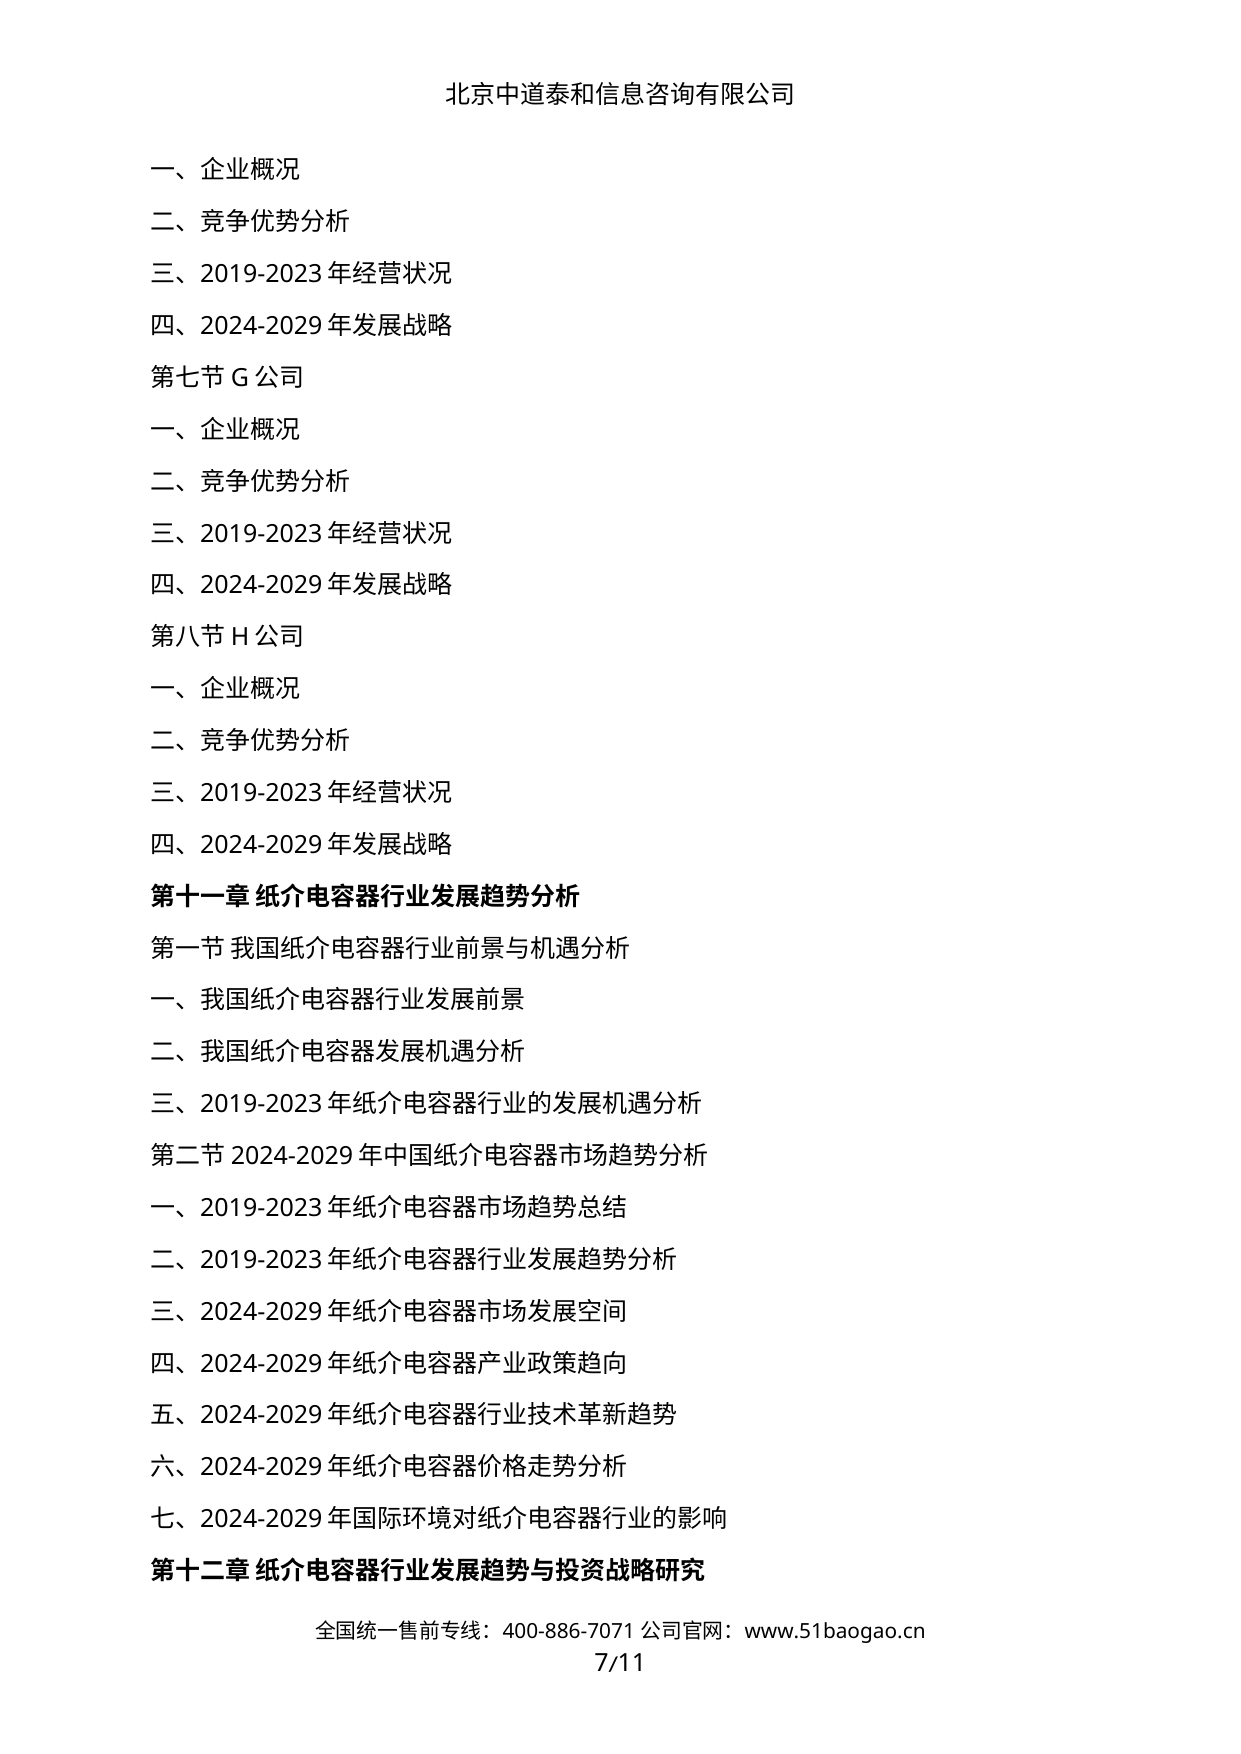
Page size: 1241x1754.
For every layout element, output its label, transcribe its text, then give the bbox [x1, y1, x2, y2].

text 三、2019-2023年经营状况 [150, 254, 1090, 290]
text 三、2024-2029年纸介电容器市场发展空间 [150, 1291, 1090, 1327]
text 五、2024-2029年纸介电容器行业技术革新趋势 [150, 1395, 1090, 1431]
text 四、2024-2029年发展战略 [150, 824, 1090, 861]
text 第十二章 纸介电容器行业发展趋势与投资战略研究 [150, 1551, 1090, 1587]
text 四、2024-2029年发展战略 [150, 306, 1090, 342]
text 一、2019-2023年纸介电容器市场趋势总结 [150, 1187, 1090, 1224]
text 一、企业概况 [150, 669, 1090, 705]
text 三、2019-2023年纸介电容器行业的发展机遇分析 [150, 1084, 1090, 1120]
text 二、竞争优势分析 [150, 202, 1090, 238]
text 二、竞争优势分析 [150, 461, 1090, 497]
text 三、2019-2023年经营状况 [150, 513, 1090, 549]
text 三、2019-2023年经营状况 [150, 772, 1090, 809]
text 一、企业概况 [150, 150, 1090, 186]
text 二、2019-2023年纸介电容器行业发展趋势分析 [150, 1239, 1090, 1276]
text 二、竞争优势分析 [150, 721, 1090, 757]
text 四、2024-2029年发展战略 [150, 565, 1090, 601]
text 二、我国纸介电容器发展机遇分析 [150, 1032, 1090, 1068]
text 第二节 2024-2029年中国纸介电容器市场趋势分析 [150, 1136, 1090, 1172]
text 第八节 H公司 [150, 617, 1090, 653]
text 第十一章 纸介电容器行业发展趋势分析 [150, 876, 1090, 912]
text 第七节 G公司 [150, 357, 1090, 394]
text 一、企业概况 [150, 409, 1090, 446]
text 六、2024-2029年纸介电容器价格走势分析 [150, 1447, 1090, 1483]
text 第一节 我国纸介电容器行业前景与机遇分析 [150, 928, 1090, 964]
text 一、我国纸介电容器行业发展前景 [150, 980, 1090, 1016]
text 七、2024-2029年国际环境对纸介电容器行业的影响 [150, 1499, 1090, 1535]
text 四、2024-2029年纸介电容器产业政策趋向 [150, 1343, 1090, 1379]
